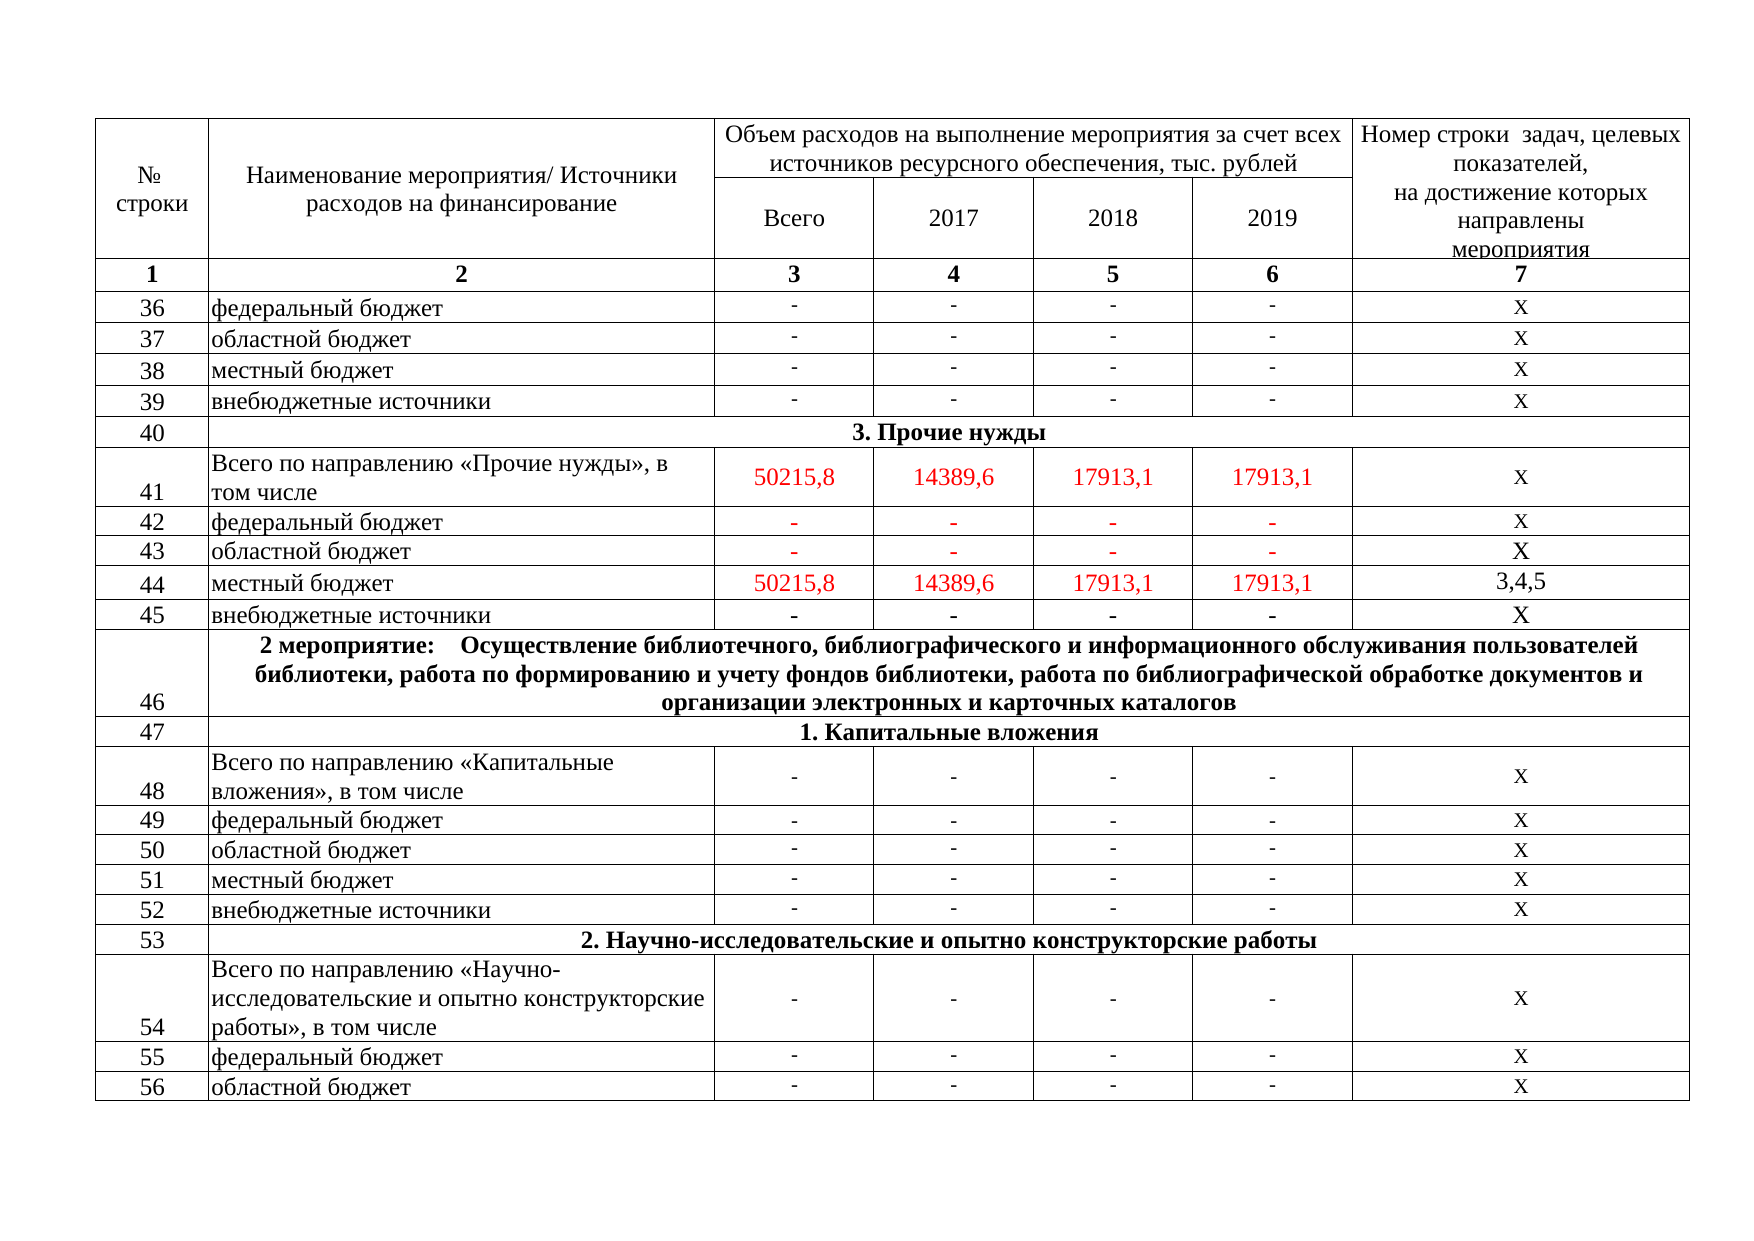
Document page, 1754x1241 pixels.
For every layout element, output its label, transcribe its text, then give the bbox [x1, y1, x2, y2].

table_cell местный бюджет [209, 566, 714, 599]
table_cell 56 [96, 1072, 208, 1100]
table_cell 3 [715, 259, 873, 291]
table_cell - [874, 806, 1033, 834]
table_cell 17913,1 [1193, 566, 1352, 599]
table_cell - [715, 895, 873, 924]
table_cell федеральный бюджет [209, 507, 714, 535]
table_cell - [1193, 386, 1352, 416]
table_cell 3,4,5 [1353, 566, 1689, 599]
table_cell Х [1353, 1072, 1689, 1100]
table_cell - [1034, 507, 1192, 535]
table_cell Х [1353, 1042, 1689, 1071]
table_cell Х [1353, 507, 1689, 535]
table_cell - [874, 292, 1033, 322]
table_cell - [874, 354, 1033, 384]
table_cell 42 [96, 507, 208, 535]
table_cell Всего по направлению «Прочие нужды», в том числе [209, 448, 714, 506]
table_cell Х [1353, 354, 1689, 384]
table_cell 17913,1 [1034, 566, 1192, 599]
table_cell местный бюджет [209, 865, 714, 894]
table_cell - [1193, 354, 1352, 384]
table_cell - [874, 600, 1033, 629]
table_cell - [715, 536, 873, 565]
table_cell 40 [96, 417, 208, 447]
table_cell - [715, 600, 873, 629]
table_cell - [1034, 806, 1192, 834]
table_cell 55 [96, 1042, 208, 1071]
table_cell - [1034, 895, 1192, 924]
table_cell - [1034, 955, 1192, 1041]
table_cell - [874, 536, 1033, 565]
table_cell - [715, 747, 873, 804]
table_cell - [1034, 292, 1192, 322]
table_cell 17913,1 [1034, 448, 1192, 506]
table_cell 2017 [874, 178, 1033, 258]
table_cell областной бюджет [209, 835, 714, 864]
table_cell - [715, 386, 873, 416]
table_cell - [1193, 323, 1352, 353]
table_cell 14389,6 [874, 566, 1033, 599]
table_cell - [1034, 1042, 1192, 1071]
table_cell - [715, 1072, 873, 1100]
table_cell - [874, 386, 1033, 416]
table_cell 6 [1193, 259, 1352, 291]
table_cell 39 [96, 386, 208, 416]
table_cell - [1193, 865, 1352, 894]
table_cell федеральный бюджет [209, 806, 714, 834]
table_cell Х [1353, 386, 1689, 416]
table_cell - [874, 865, 1033, 894]
table_cell - [1034, 600, 1192, 629]
table_cell - [1034, 536, 1192, 565]
table_cell 2018 [1034, 178, 1192, 258]
table_cell - [1193, 536, 1352, 565]
table_cell - [715, 507, 873, 535]
table_cell областной бюджет [209, 323, 714, 353]
table_cell - [1193, 747, 1352, 804]
table_cell 3. Прочие нужды [209, 417, 1689, 447]
table_cell Х [1353, 600, 1689, 629]
table_cell федеральный бюджет [209, 1042, 714, 1071]
table_cell 45 [96, 600, 208, 629]
table_cell 48 [96, 747, 208, 804]
table_cell - [874, 323, 1033, 353]
table_cell - [1034, 1072, 1192, 1100]
table_cell - [715, 1042, 873, 1071]
table_cell 50 [96, 835, 208, 864]
table_cell областной бюджет [209, 536, 714, 565]
table_cell - [874, 507, 1033, 535]
table_cell федеральный бюджет [209, 292, 714, 322]
table_cell 17913,1 [1193, 448, 1352, 506]
table_cell Х [1353, 292, 1689, 322]
table_cell - [874, 895, 1033, 924]
table_cell - [1034, 865, 1192, 894]
table_cell 1 [96, 259, 208, 291]
table_cell - [1034, 354, 1192, 384]
table_cell - [715, 865, 873, 894]
table_cell внебюджетные источники [209, 600, 714, 629]
table_cell 7 [1353, 259, 1689, 291]
table_cell 2. Научно-исследовательские и опытно конструкторские работы [209, 925, 1689, 953]
table_cell 1. Капитальные вложения [209, 717, 1689, 746]
table_cell Х [1353, 895, 1689, 924]
table_header Наименование мероприятия/ Источники расходов на финансирование [209, 119, 714, 258]
table_cell Х [1353, 806, 1689, 834]
table_cell Х [1353, 865, 1689, 894]
table_cell 14389,6 [874, 448, 1033, 506]
table_cell 38 [96, 354, 208, 384]
table_cell 36 [96, 292, 208, 322]
table_cell - [1193, 895, 1352, 924]
table_cell - [1193, 1042, 1352, 1071]
table_cell - [715, 292, 873, 322]
table_cell Х [1353, 955, 1689, 1041]
table_cell - [1193, 955, 1352, 1041]
table_cell 53 [96, 925, 208, 953]
table_header Объем расходов на выполнение мероприятия за счет всех источников ресурсного обеспечения, тыс. рублей [715, 119, 1352, 177]
table_cell Х [1353, 536, 1689, 565]
table_cell Всего по направлению «Научно-исследовательские и опытно конструкторские работы», в том числе [209, 955, 714, 1041]
table_cell - [715, 835, 873, 864]
table_cell - [1193, 507, 1352, 535]
table_cell - [874, 955, 1033, 1041]
table_cell - [1193, 292, 1352, 322]
table_cell 2 [209, 259, 714, 291]
table_cell - [1193, 806, 1352, 834]
table_cell Х [1353, 835, 1689, 864]
table_cell 44 [96, 566, 208, 599]
table_cell 43 [96, 536, 208, 565]
table_cell - [715, 806, 873, 834]
table_cell Х [1353, 747, 1689, 804]
table_cell - [1193, 600, 1352, 629]
table_cell 41 [96, 448, 208, 506]
table_cell - [1193, 835, 1352, 864]
table_header № строки [96, 119, 208, 258]
table_cell 5 [1034, 259, 1192, 291]
table_cell - [715, 354, 873, 384]
table_cell областной бюджет [209, 1072, 714, 1100]
table_cell - [874, 1042, 1033, 1071]
table_cell Х [1353, 323, 1689, 353]
table_cell 46 [96, 630, 208, 716]
table_cell Всего [715, 178, 873, 258]
table_cell - [715, 323, 873, 353]
table_cell - [874, 1072, 1033, 1100]
table_cell 54 [96, 955, 208, 1041]
table_cell - [1193, 1072, 1352, 1100]
table_cell - [1034, 323, 1192, 353]
table_header Номер строки задач, целевых показателей, на достижение которых направлены мероприятия [1353, 119, 1689, 258]
table_cell - [874, 835, 1033, 864]
table_cell - [715, 955, 873, 1041]
table_cell 2019 [1193, 178, 1352, 258]
table_cell Всего по направлению «Капитальные вложения», в том числе [209, 747, 714, 804]
table_cell 4 [874, 259, 1033, 291]
table_cell 37 [96, 323, 208, 353]
table_cell местный бюджет [209, 354, 714, 384]
table_cell внебюджетные источники [209, 895, 714, 924]
table_cell 51 [96, 865, 208, 894]
table_cell 2 мероприятие: Осуществление библиотечного, библиографического и информационного обслуживания пользователей библиотеки, работа по формированию и учету фондов библиотеки, работа по библиографической обработке документов и организации электронных и карточных каталогов [209, 630, 1689, 716]
table_cell 50215,8 [715, 448, 873, 506]
table_cell внебюджетные источники [209, 386, 714, 416]
table_cell Х [1353, 448, 1689, 506]
table_cell - [1034, 386, 1192, 416]
table_cell - [1034, 747, 1192, 804]
table_cell 52 [96, 895, 208, 924]
table_cell 49 [96, 806, 208, 834]
table_cell - [874, 747, 1033, 804]
table_cell 50215,8 [715, 566, 873, 599]
table_cell 47 [96, 717, 208, 746]
table_cell - [1034, 835, 1192, 864]
